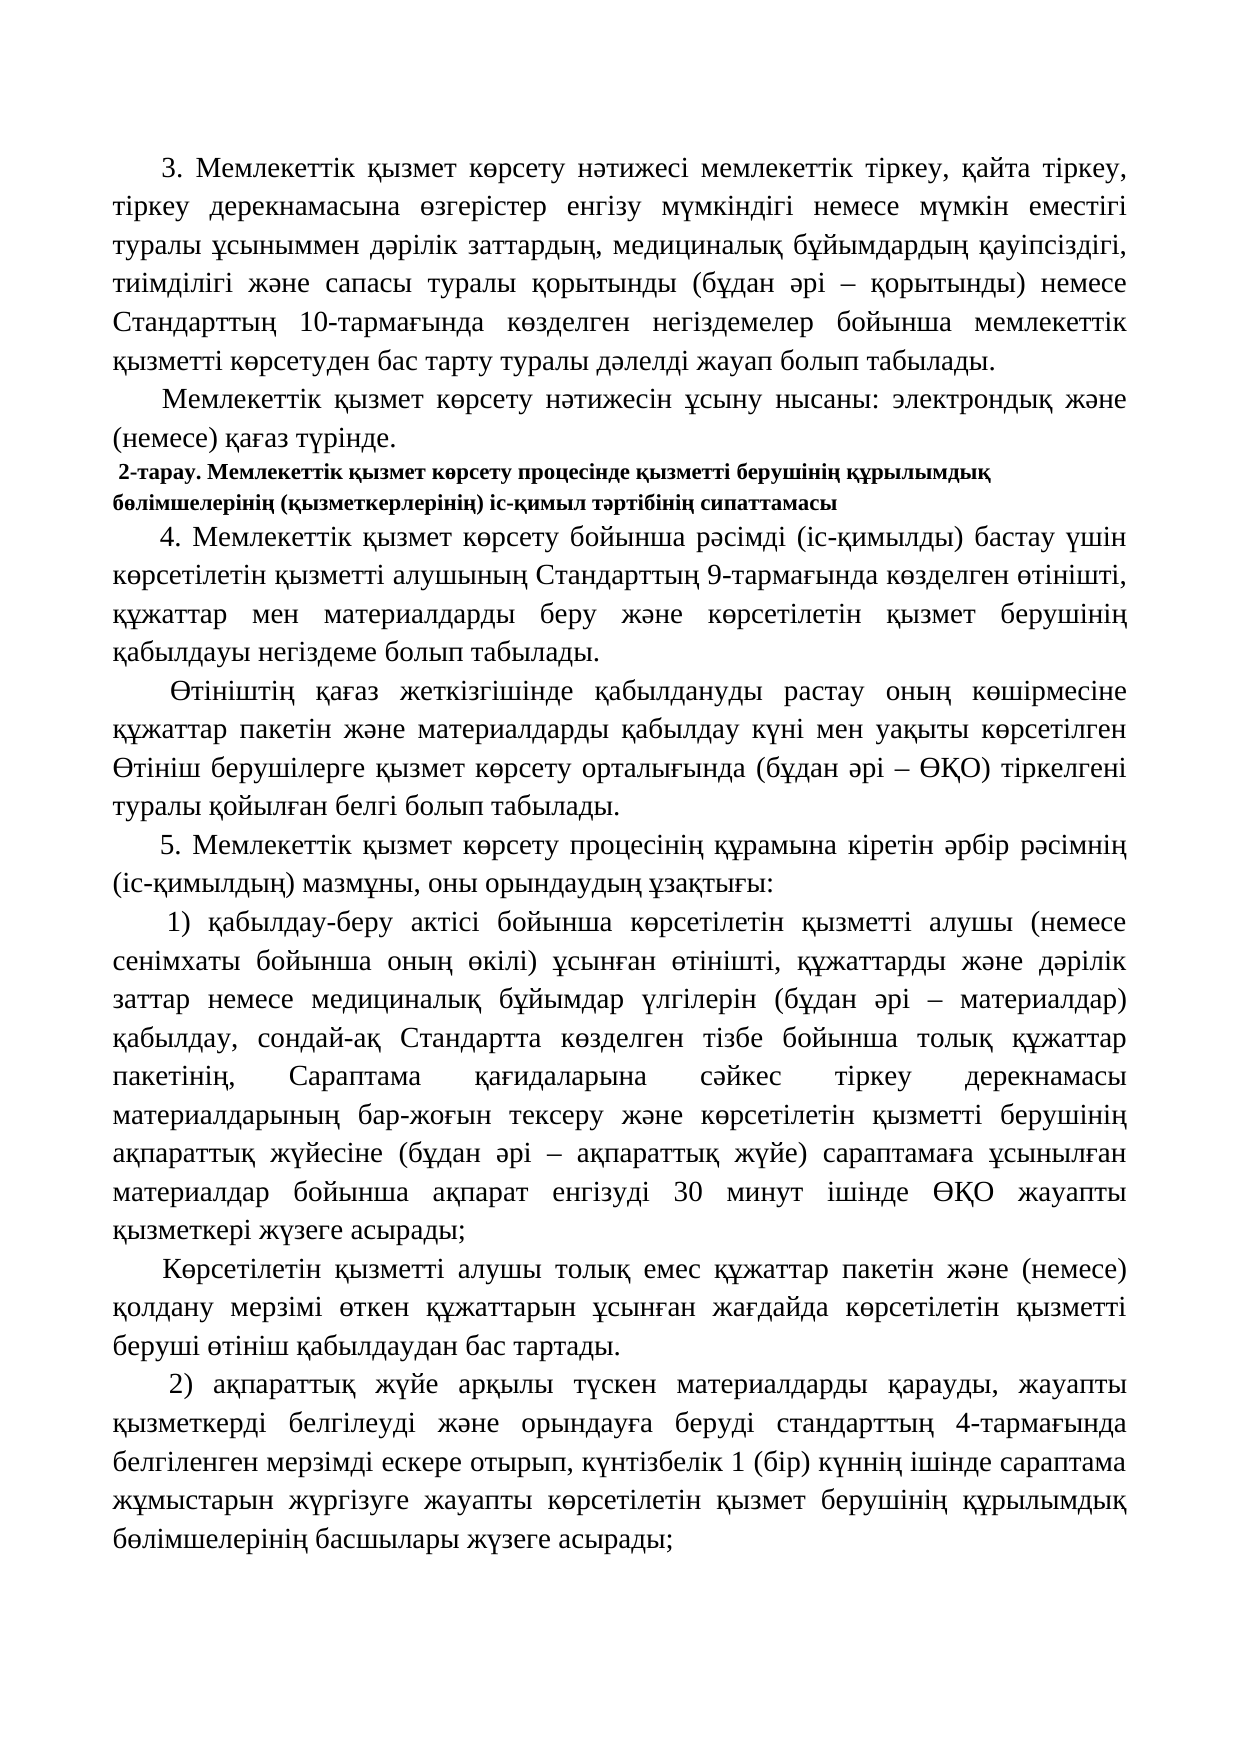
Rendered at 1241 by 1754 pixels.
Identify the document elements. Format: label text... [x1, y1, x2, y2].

text 1) қабылдау-беру актісі бойынша көрсетілетін қызметті алушы (немесе сенімхаты бойынша оның өкілі) ұсынған өтінішті, құжаттарды және дәрілік заттар немесе медициналық бұйымдар үлгілерін (бұдан әрі – материалдар) қабылдау, сондай-ақ Стандартта көзделген тізбе бойынша толық құжаттар пакетінің, Сараптама қағидаларына сәйкес тіркеу дерекнамасы материалдарының бар-жоғын тексеру және көрсетілетін қызметті берушінің ақпараттық жүйесіне (бұдан әрі – ақпараттық жүйе) сараптамаға ұсынылған материалдар бойынша ақпарат енгізуді 30 минут ішінде ӨҚО жауапты қызметкері жүзеге асырады; [112, 904, 1128, 1246]
text Өтініштің қағаз жеткізгішінде қабылдануды растау оның көшірмесіне құжаттар пакетін және материалдарды қабылдау күні мен уақыты көрсетілген Өтініш берушілерге қызмет көрсету орталығында (бұдан әрі – ӨҚО) тіркелгені туралы қойылған белгі болып табылады. [112, 673, 1128, 822]
text 2) ақпараттық жүйе арқылы түскен материалдарды қарауды, жауапты қызметкерді белгілеуді және орындауға беруді стандарттың 4-тармағында белгіленген мерзімді ескере отырып, күнтізбелік 1 (бір) күннің ішінде сараптама жұмыстарын жүргізуге жауапты көрсетілетін қызмет берушінің құрылымдық бөлімшелерінің басшылары жүзеге асырады; [112, 1367, 1128, 1554]
text 3. Мемлекеттік қызмет көрсету нәтижесі мемлекеттік тіркеу, қайта тіркеу, тіркеу дерекнамасына өзгерістер енгізу мүмкіндігі немесе мүмкін еместігі туралы ұсыныммен дәрілік заттардың, медициналық бұйымдардың қауіпсіздігі, тиімділігі және сапасы туралы қорытынды (бұдан әрі – қорытынды) немесе Стандарттың 10-тармағында көзделген негіздемелер бойынша мемлекеттік қызметті көрсетуден бас тарту туралы дәлелді жауап болып табылады. [112, 150, 1128, 376]
text Көрсетілетін қызметті алушы толық емес құжаттар пакетін және (немесе) қолдану мерзімі өткен құжаттарын ұсынған жағдайда көрсетілетін қызметті беруші өтініш қабылдаудан бас тартады. [112, 1251, 1128, 1362]
text 4. Мемлекеттік қызмет көрсету бойынша рәсімді (іс-қимылды) бастау үшін көрсетілетін қызметті алушының Стандарттың 9-тармағында көзделген өтінішті, құжаттар мен материалдарды беру және көрсетілетін қызмет берушінің қабылдауы негіздеме болып табылады. [112, 519, 1128, 668]
text Мемлекеттік қызмет көрсету нәтижесін ұсыну нысаны: электрондық және (немесе) қағаз түрінде. [112, 381, 1128, 453]
text 5. Мемлекеттік қызмет көрсету процесінің құрамына кіретін әрбір рәсімнің (іс-қимылдың) мазмұны, оны орындаудың ұзақтығы: [112, 827, 1128, 899]
text 2-тарау. Мемлекеттік қызмет көрсету процесінде қызметті берушінің құрылымдық бөлімшелерінің (қызметкерлерінің) іс-қимыл тәртібінің сипаттамасы [112, 458, 1128, 515]
